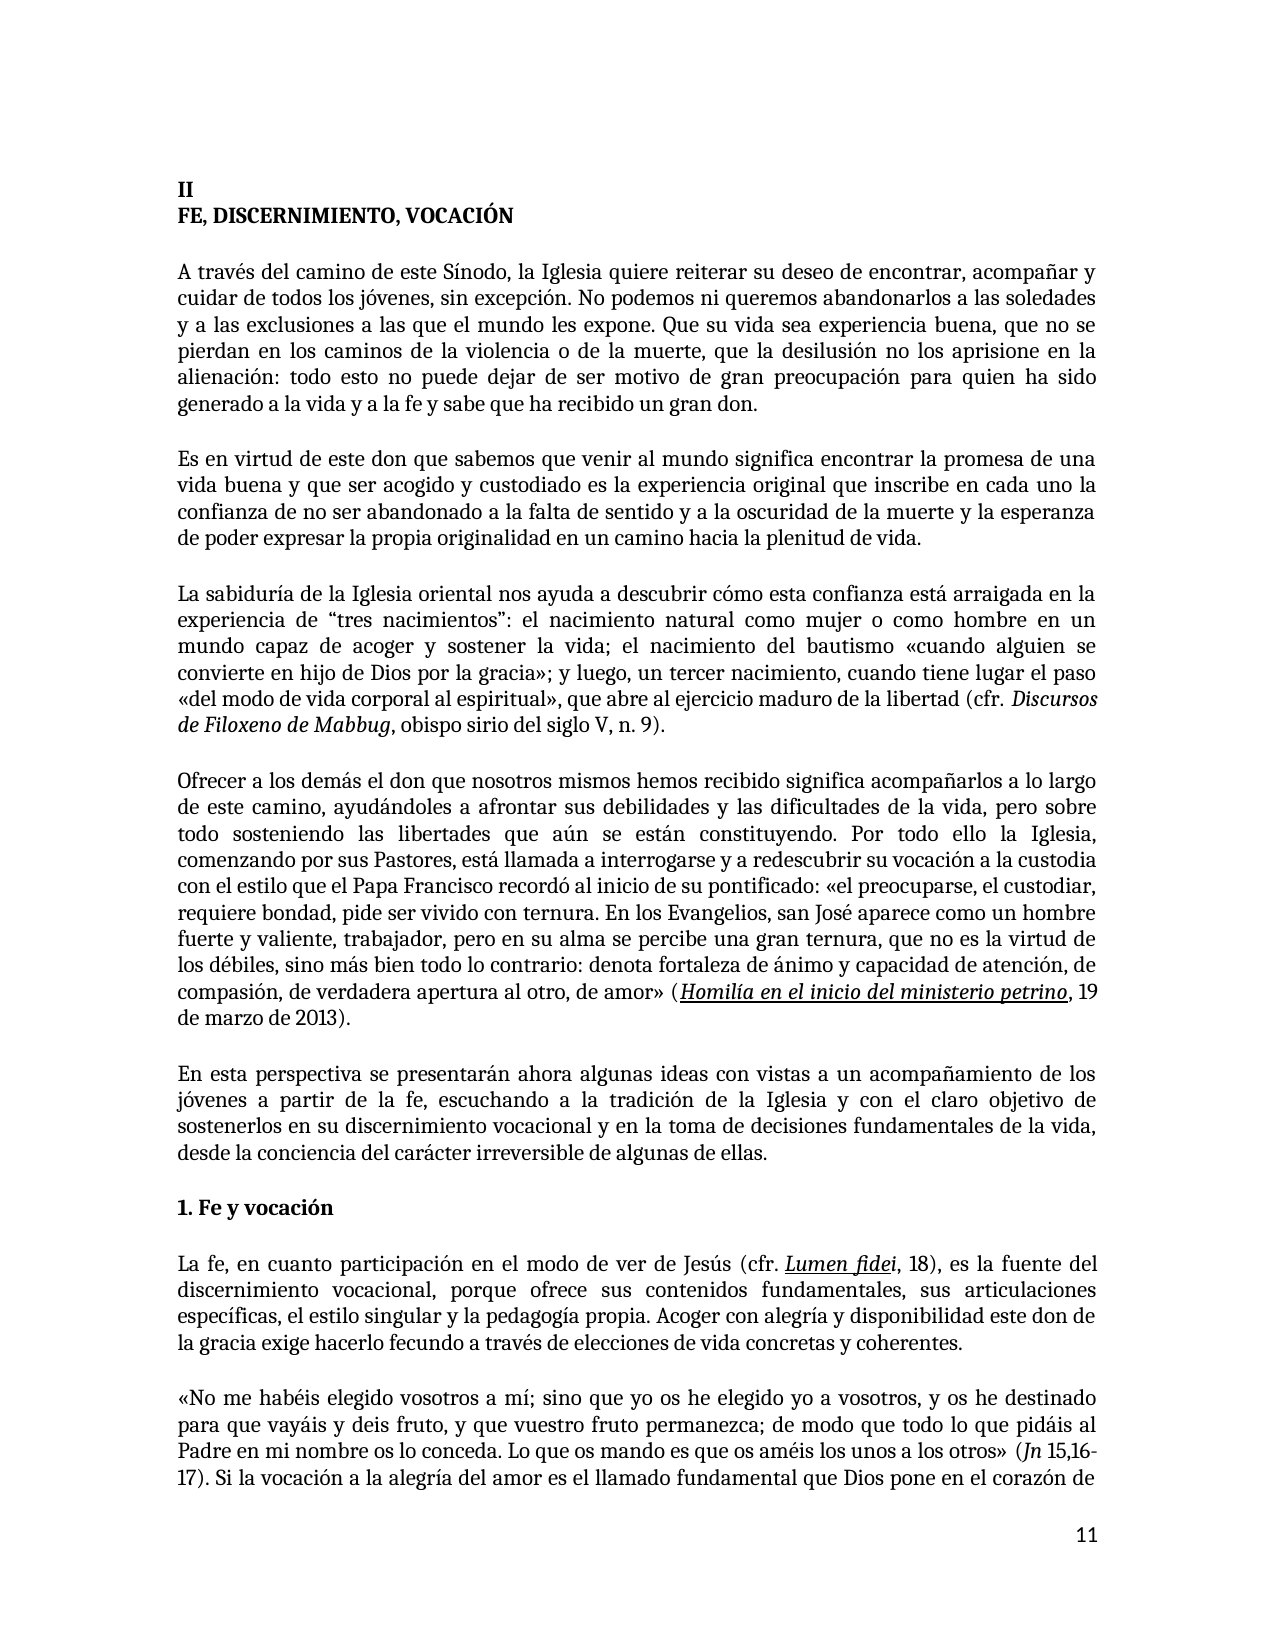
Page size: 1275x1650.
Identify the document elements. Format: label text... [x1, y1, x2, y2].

text La fe, en cuanto participación en el modo de ver de Jesús (cfr. Lumen fidei, 18), es la fuente del discernimiento vocacional, porque ofrece sus contenidos fundamentales, sus articulaciones específicas, el estilo singular y la pedagogía propia. Acoger con alegría y disponibilidad este don de la gracia exige hacerlo fecundo a través de elecciones de vida concretas y coherentes. [177, 1251, 1098, 1356]
text II FE, DISCERNIMIENTO, VOCACIÓN [177, 177, 1098, 229]
text A través del camino de este Sínodo, la Iglesia quiere reiterar su deseo de encontrar, acompañar y cuidar de todos los jóvenes, sin excepción. No podemos ni queremos abandonarlos a las soledades y a las exclusiones a las que el mundo les expone. Que su vida sea experiencia buena, que no se pierdan en los caminos de la violencia o de la muerte, que la desilusión no los aprisione en la alienación: todo esto no puede dejar de ser motivo de gran preocupación para quien ha sido generado a la vida y a la fe y sabe que ha recibido un gran don. [177, 259, 1098, 417]
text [177, 1385, 1098, 1491]
text Es en virtud de este don que sabemos que venir al mundo significa encontrar la promesa de una vida buena y que ser acogido y custodiado es la experiencia original que inscribe en cada uno la confianza de no ser abandonado a la falta de sentido y a la oscuridad de la muerte y la esperanza de poder expresar la propia originalidad en un camino hacia la plenitud de vida. [177, 446, 1098, 551]
text En esta perspectiva se presentarán ahora algunas ideas con vistas a un acompañamiento de los jóvenes a partir de la fe, escuchando a la tradición de la Iglesia y con el claro objetivo de sostenerlos en su discernimiento vocacional y en la toma de decisiones fundamentales de la vida, desde la conciencia del carácter irreversible de algunas de ellas. [177, 1061, 1098, 1166]
text La sabiduría de la Iglesia oriental nos ayuda a descubrir cómo esta confianza está arraigada en la experiencia de “tres nacimientos”: el nacimiento natural como mujer o como hombre en un mundo capaz de acoger y sostener la vida; el nacimiento del bautismo «cuando alguien se convierte en hijo de Dios por la gracia»; y luego, un tercer nacimiento, cuando tiene lugar el paso «del modo de vida corporal al espiritual», que abre al ejercicio maduro de la libertad (cfr. Discursos de Filoxeno de Mabbug, obispo sirio del siglo V, n. 9). [177, 581, 1098, 739]
text 1. Fe y vocación [177, 1195, 1098, 1221]
text Ofrecer a los demás el don que nosotros mismos hemos recibido significa acompañarlos a lo largo de este camino, ayudándoles a afrontar sus debilidades y las dificultades de la vida, pero sobre todo sosteniendo las libertades que aún se están constituyendo. Por todo ello la Iglesia, comenzando por sus Pastores, está llamada a interrogarse y a redescubrir su vocación a la custodia con el estilo que el Papa Francisco recordó al inicio de su pontificado: «el preocuparse, el custodiar, requiere bondad, pide ser vivido con ternura. En los Evangelios, san José aparece como un hombre fuerte y valiente, trabajador, pero en su alma se percibe una gran ternura, que no es la virtud de los débiles, sino más bien todo lo contrario: denota fortaleza de ánimo y capacidad de atención, de compasión, de verdadera apertura al otro, de amor» (Homilía en el inicio del ministerio petrino, 19 de marzo de 2013). [177, 768, 1098, 1031]
